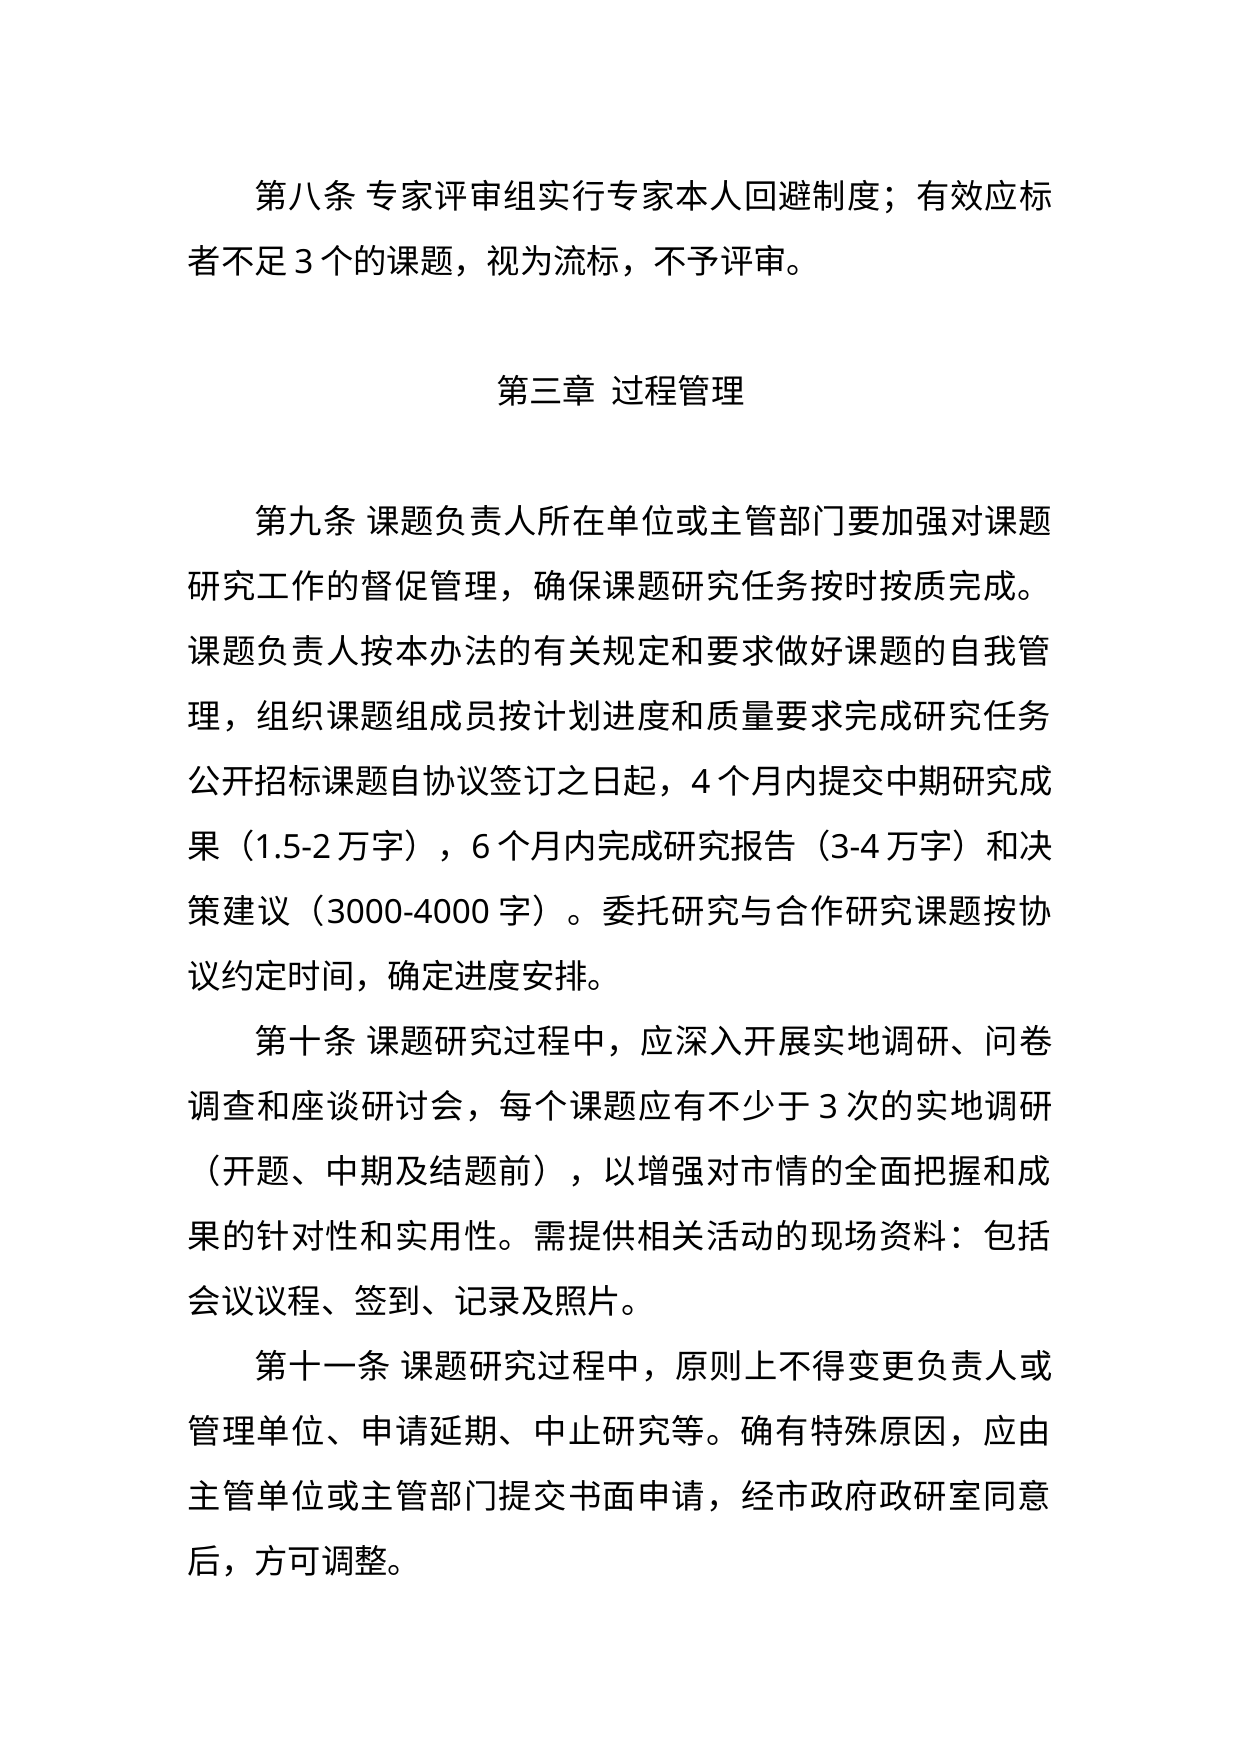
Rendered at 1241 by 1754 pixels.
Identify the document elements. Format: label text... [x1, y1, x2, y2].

text 第十一条 课题研究过程中，原则上不得变更负责人或管理单位、申请延期、中止研究等。确有特殊原因，应由主管单位或主管部门提交书面申请，经市政府政研室同意后，方可调整。 [187, 1332, 1053, 1592]
text 第十条 课题研究过程中，应深入开展实地调研、问卷调查和座谈研讨会，每个课题应有不少于3次的实地调研（开题、中期及结题前），以增强对市情的全面把握和成果的针对性和实用性。需提供相关活动的现场资料：包括会议议程、签到、记录及照片。 [187, 1007, 1053, 1332]
text 第九条 课题负责人所在单位或主管部门要加强对课题研究工作的督促管理，确保课题研究任务按时按质完成。课题负责人按本办法的有关规定和要求做好课题的自我管理，组织课题组成员按计划进度和质量要求完成研究任务。公开招标课题自协议签订之日起，4个月内提交中期研究成果（1.5-2万字），6个月内完成研究报告（3-4万字）和决策建议（3000-4000字）。委托研究与合作研究课题按协议约定时间，确定进度安排。 [187, 487, 1053, 1007]
text 第八条 专家评审组实行专家本人回避制度；有效应标者不足3个的课题，视为流标，不予评审。 [187, 162, 1053, 292]
text 第三章 过程管理 [187, 357, 1053, 422]
